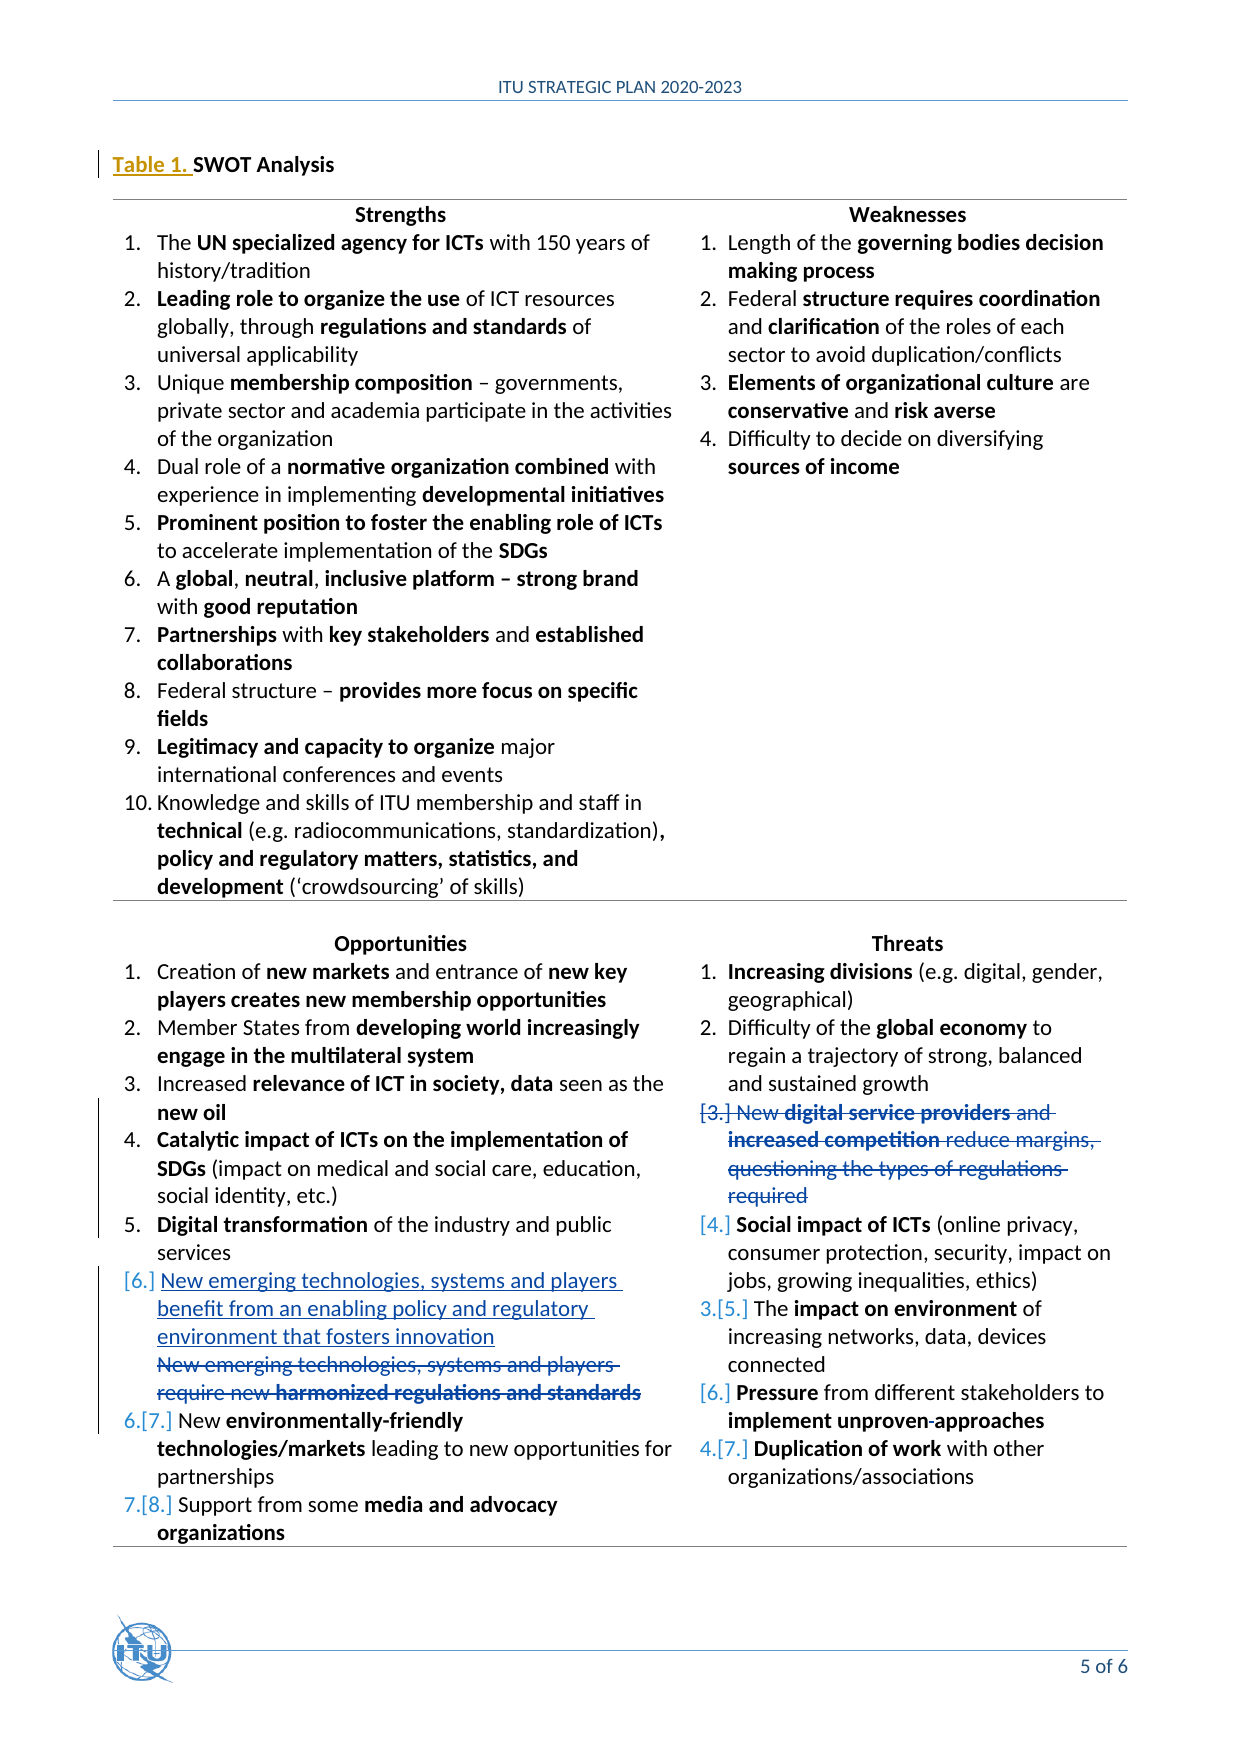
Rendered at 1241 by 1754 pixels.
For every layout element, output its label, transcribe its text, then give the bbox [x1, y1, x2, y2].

text SWOT Analysis [112, 150, 1128, 178]
table_header Strengths The UN specialized agency for ICTs with 150 years of history/tradition Leading role to organize the use of ICT resources globally, through regulations and standards of universal applicability Unique membership composition – governments, private sector and academia participate in the activities of the organization Dual role of a normative organization combined with experience in implementing developmental initiatives Prominent position to foster the enabling role of ICTs to accelerate implementation of the SDGs A global, neutral, inclusive platform – strong brand with good reputation Partnerships with key stakeholders and established collaborations Federal structure – provides more focus on specific fields Legitimacy and capacity to organize major international conferences and events Knowledge and skills of ITU membership and staff in technical (e.g. radiocommunications, standardization), policy and regulatory matters, statistics, and development (‘crowdsourcing’ of skills) [113, 200, 688, 900]
table_header Weaknesses Length of the governing bodies decision making process Federal structure requires coordination and clarification of the roles of each sector to avoid duplication/conflicts Elements of organizational culture are conservative and risk averse Difficulty to decide on diversifying sources of income [688, 200, 1127, 900]
table_cell Opportunities Creation of new markets and entrance of new key players creates new membership opportunities Member States from developing world increasingly engage in the multilateral system Increased relevance of ICT in society, data seen as the new oil Catalytic impact of ICTs on the implementation of SDGs (impact on medical and social care, education, social identity, etc.) Digital transformation of the industry and public services New environmentally-friendly technologies/markets leading to new opportunities for partnerships Support from some media and advocacy organizations [113, 901, 688, 1546]
picture [109, 1613, 175, 1685]
table_cell Threats Increasing divisions (e.g. digital, gender, geographical) Difficulty of the global economy to regain a trajectory of strong, balanced and sustained growth Social impact of ICTs (online privacy, consumer protection, security, impact on jobs, growing inequalities, ethics) The impact on environment of increasing networks, data, devices connected Pressure from different stakeholders to implement unprovenapproaches Duplication of work with other organizations/associations [688, 901, 1127, 1546]
